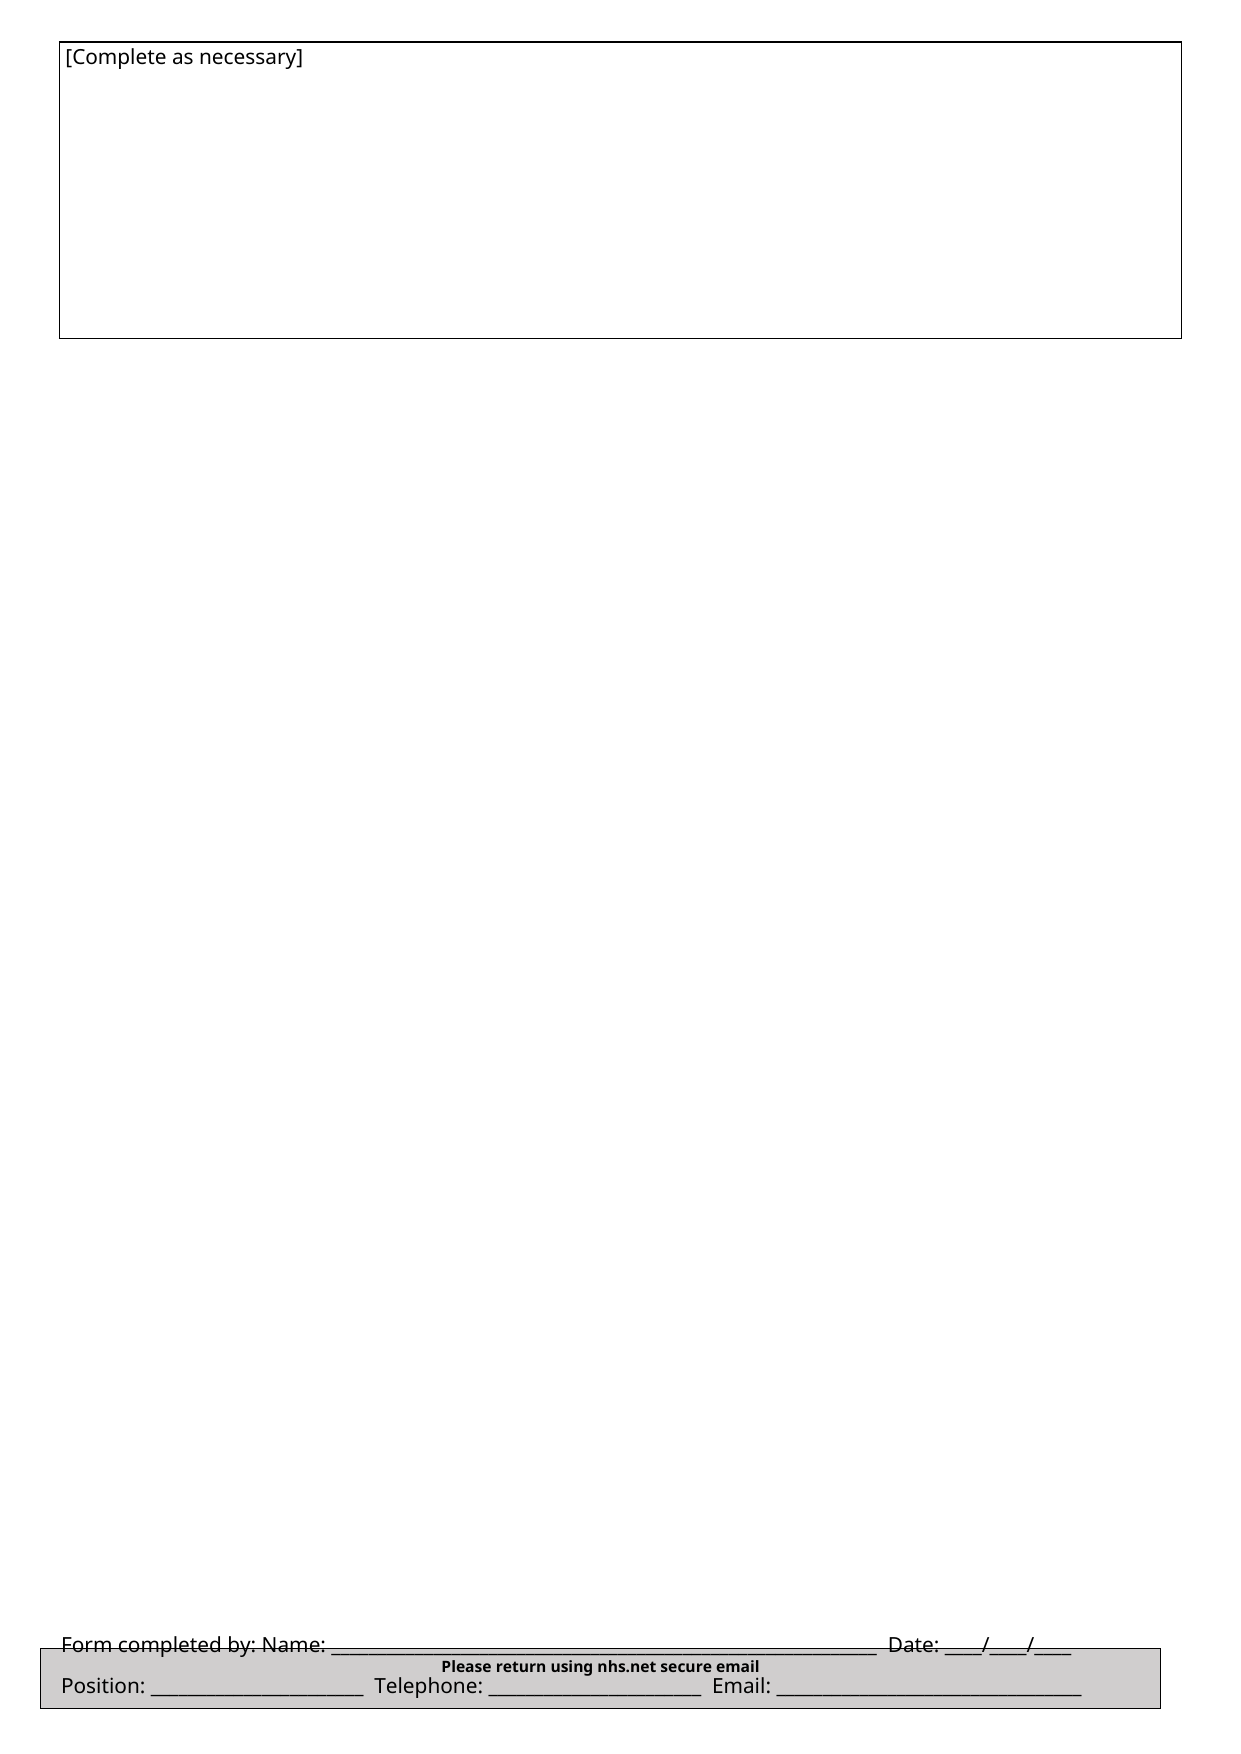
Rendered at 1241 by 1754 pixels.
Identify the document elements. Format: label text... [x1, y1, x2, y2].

table_cell [Complete as necessary] [60, 43, 1181, 338]
